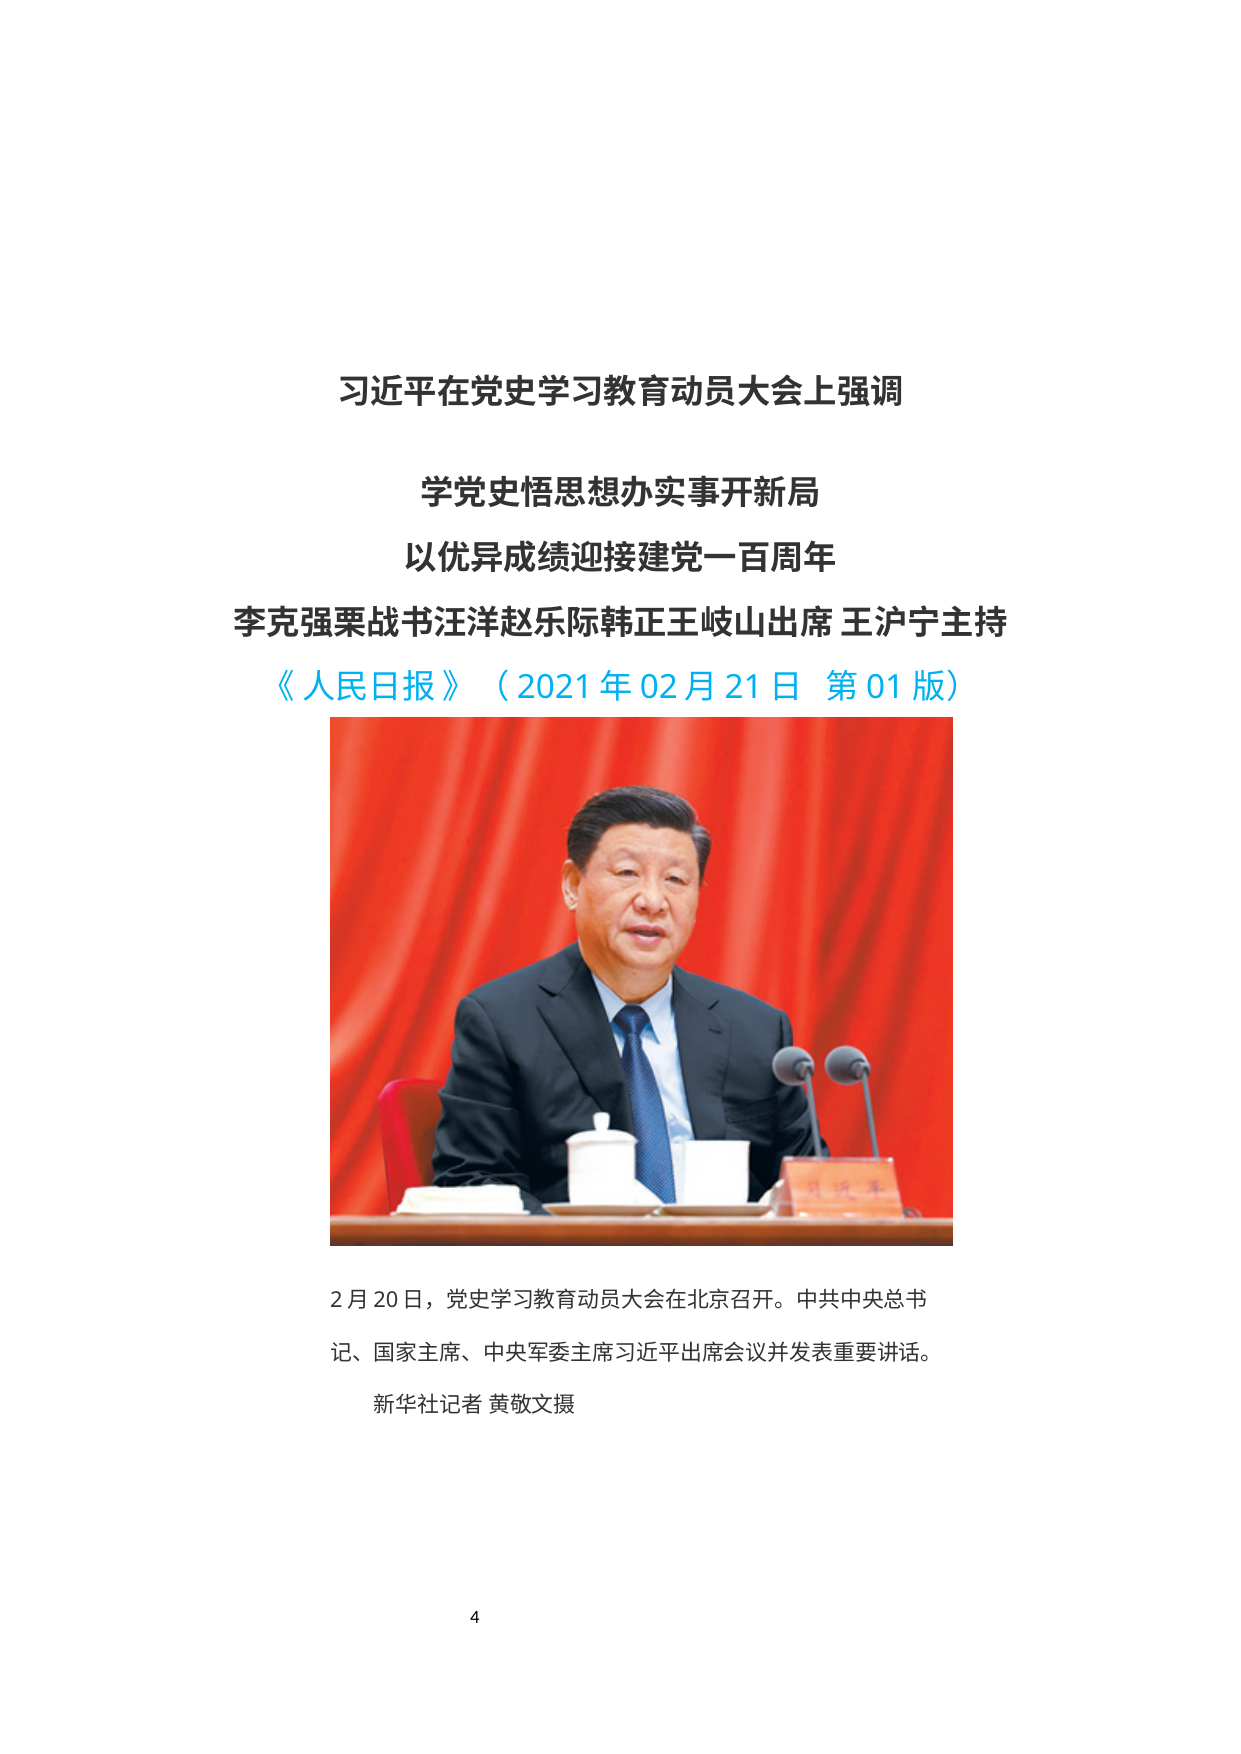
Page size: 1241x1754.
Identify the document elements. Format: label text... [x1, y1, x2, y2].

picture [330, 717, 953, 1246]
table_header 2月20日，党史学习教育动员大会在北京召开。中共中央总书记、国家主席、中央军委主席习近平出席会议并发表重要讲话。 新华社记者 黄敬文摄 [330, 1246, 953, 1436]
subtitle 习近平在党史学习教育动员大会上强调 [187, 357, 1053, 422]
text 《 人民日报 》（ 2021年02月21日 第 01 版） [187, 652, 1053, 717]
subtitle 李克强栗战书汪洋赵乐际韩正王岐山出席 王沪宁主持 [187, 587, 1053, 652]
subtitle 学党史悟思想办实事开新局 以优异成绩迎接建党一百周年 [187, 457, 1053, 587]
